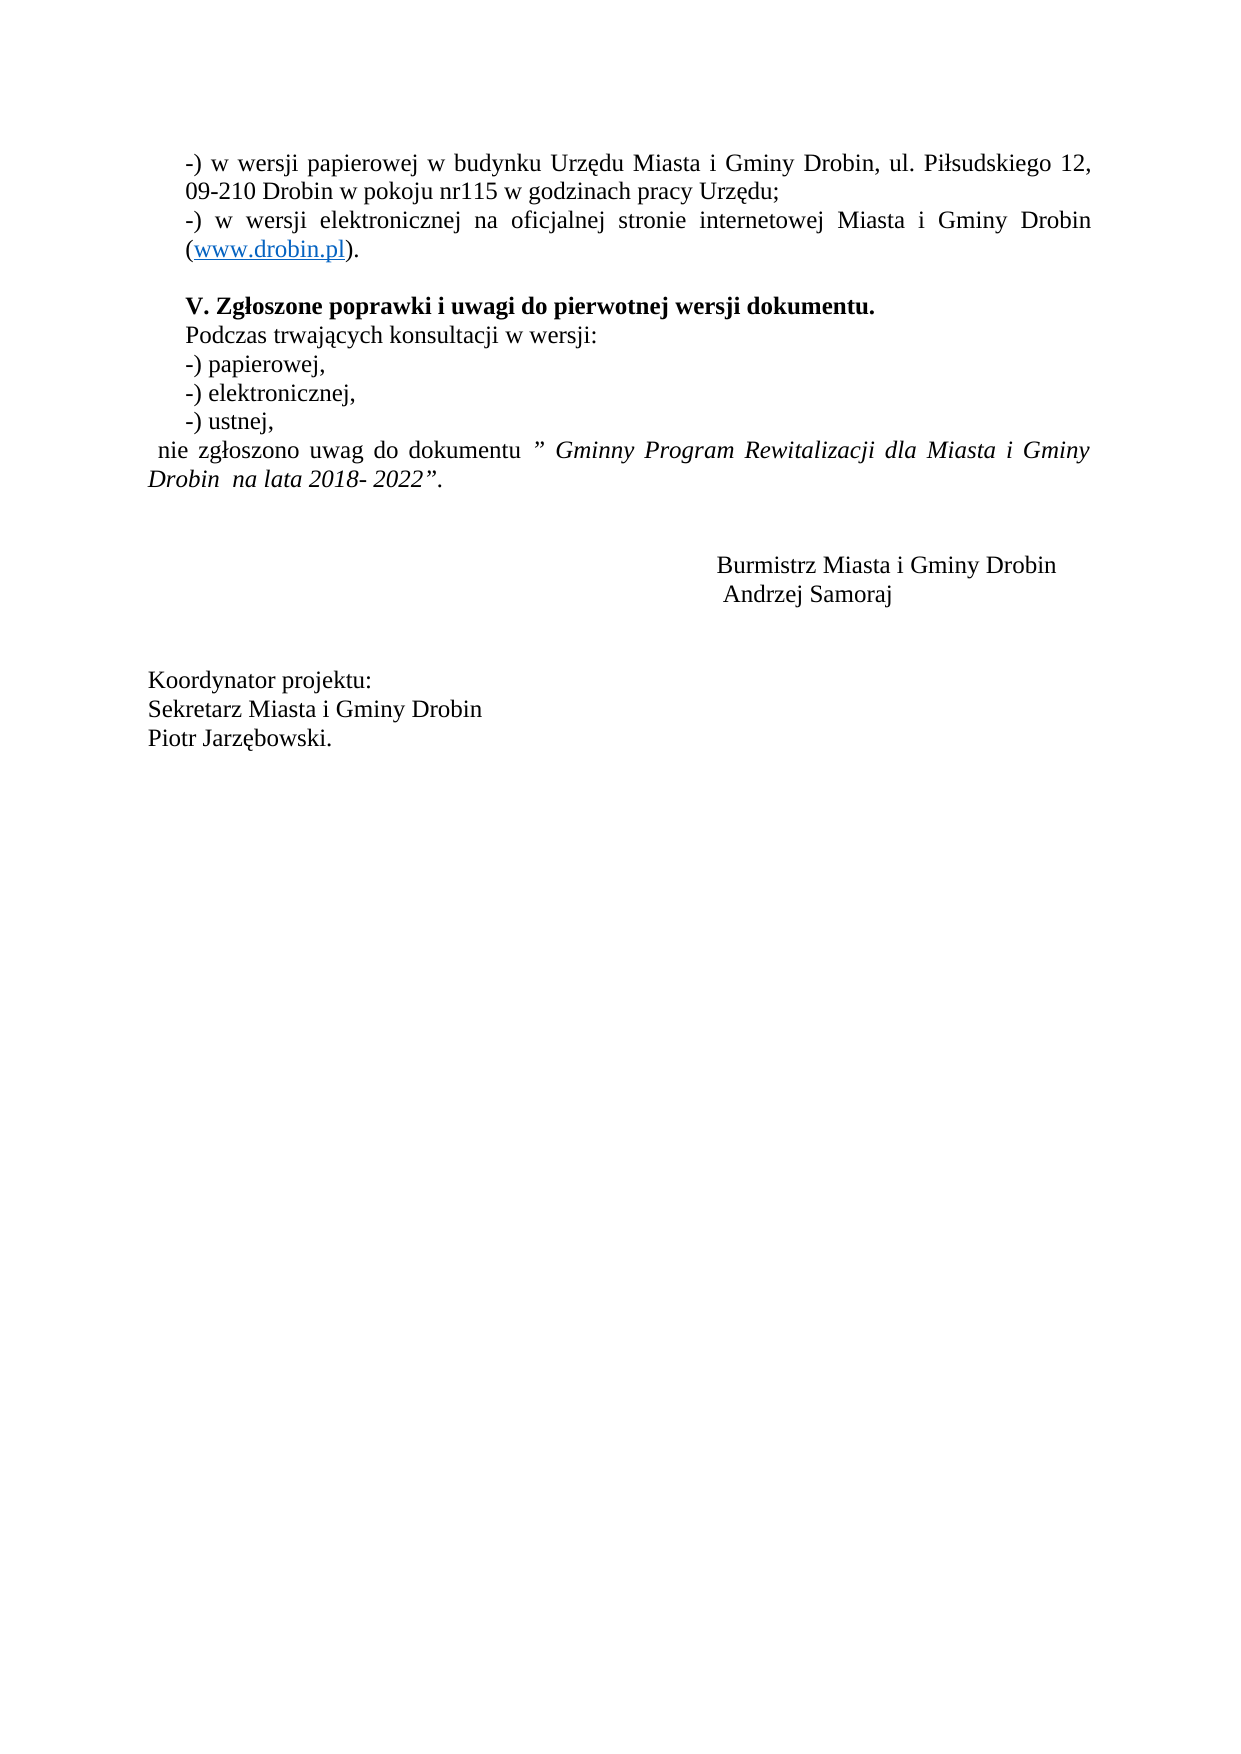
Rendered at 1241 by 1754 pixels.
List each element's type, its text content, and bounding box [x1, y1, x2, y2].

text -) papierowej, [185, 349, 1093, 378]
text nie zgłoszono uwag do dokumentu ” Gminny Program Rewitalizacji dla Miasta i Gminy Drobin na lata 2018- 2022”. [148, 435, 1093, 493]
text Piotr Jarzębowski. [148, 723, 1093, 751]
text V. Zgłoszone poprawki i uwagi do pierwotnej wersji dokumentu. [185, 291, 1093, 320]
text -) w wersji elektronicznej na oficjalnej stronie internetowej Miasta i Gminy Drobin (www.drobin.pl). [185, 205, 1093, 263]
text -) w wersji papierowej w budynku Urzędu Miasta i Gminy Drobin, ul. Piłsudskiego 12, 09-210 Drobin w pokoju nr115 w godzinach pracy Urzędu; [185, 148, 1093, 205]
text Andrzej Samoraj [185, 579, 1093, 608]
text Koordynator projektu: [148, 665, 1093, 694]
text Burmistrz Miasta i Gminy Drobin [185, 550, 1093, 579]
text Podczas trwających konsultacji w wersji: [185, 320, 1093, 349]
text Sekretarz Miasta i Gminy Drobin [148, 694, 1093, 723]
text -) ustnej, [185, 406, 1093, 435]
text -) elektronicznej, [185, 378, 1093, 406]
